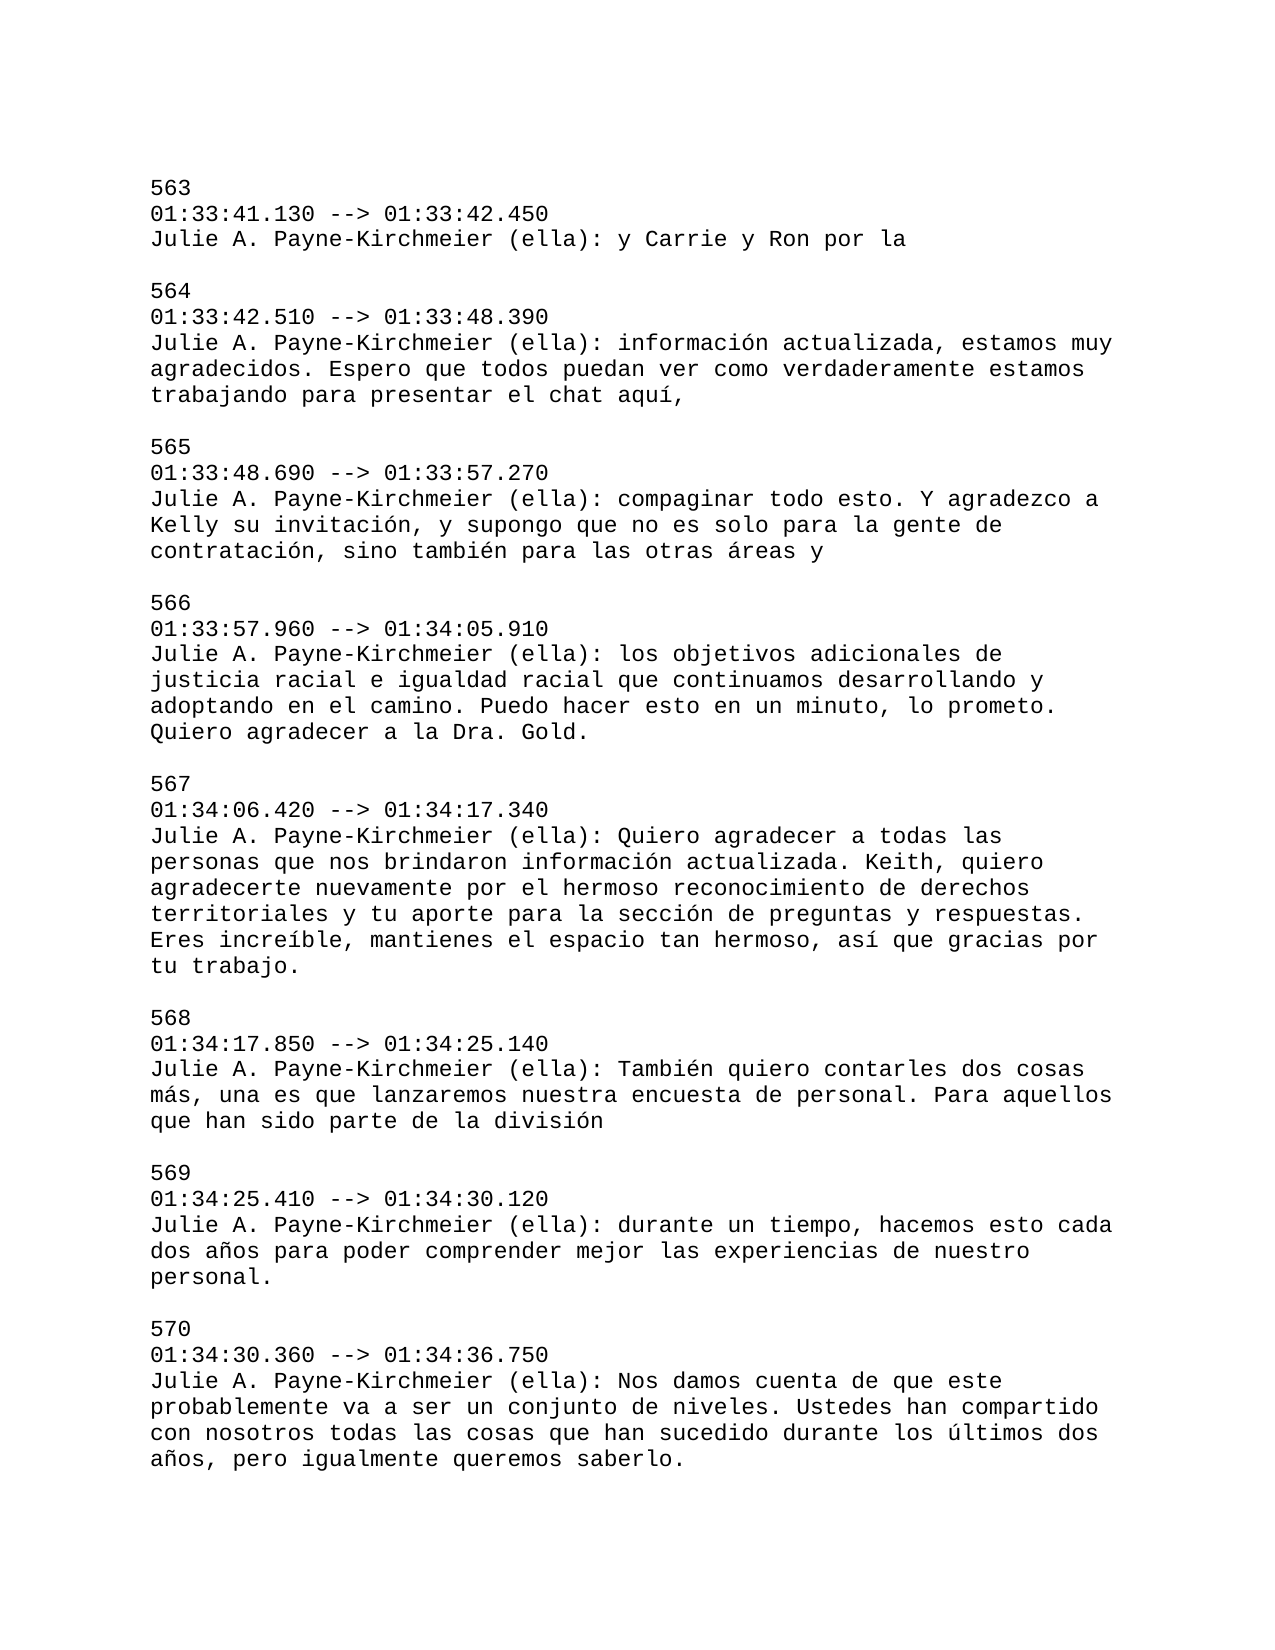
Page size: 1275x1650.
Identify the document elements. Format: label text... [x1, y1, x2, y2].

text Julie A. Payne-Kirchmeier (ella): Quiero agradecer a todas las personas que nos brindaron información actualizada. Keith, quiero agradecerte nuevamente por el hermoso reconocimiento de derechos territoriales y tu aporte para la sección de preguntas y respuestas. Eres increíble, mantienes el espacio tan hermoso, así que gracias por tu trabajo. [150, 824, 1125, 980]
text 01:33:41.130 --> 01:33:42.450 [150, 202, 1125, 228]
text 01:34:06.420 --> 01:34:17.340 [150, 798, 1125, 824]
text Julie A. Payne-Kirchmeier (ella): y Carrie y Ron por la [150, 228, 1125, 254]
text 569 [150, 1162, 1125, 1187]
text Julie A. Payne-Kirchmeier (ella): compaginar todo esto. Y agradezco a Kelly su invitación, y supongo que no es solo para la gente de contratación, sino también para las otras áreas y [150, 487, 1125, 565]
text 01:33:42.510 --> 01:33:48.390 [150, 306, 1125, 332]
text Julie A. Payne-Kirchmeier (ella): durante un tiempo, hacemos esto cada dos años para poder comprender mejor las experiencias de nuestro personal. [150, 1213, 1125, 1291]
text 01:34:17.850 --> 01:34:25.140 [150, 1032, 1125, 1058]
text 568 [150, 1006, 1125, 1032]
text 01:33:57.960 --> 01:34:05.910 [150, 617, 1125, 643]
text 567 [150, 772, 1125, 798]
text Julie A. Payne-Kirchmeier (ella): los objetivos adicionales de justicia racial e igualdad racial que continuamos desarrollando y adoptando en el camino. Puedo hacer esto en un minuto, lo prometo. Quiero agradecer a la Dra. Gold. [150, 643, 1125, 747]
text Julie A. Payne-Kirchmeier (ella): También quiero contarles dos cosas más, una es que lanzaremos nuestra encuesta de personal. Para aquellos que han sido parte de la división [150, 1058, 1125, 1136]
text 566 [150, 591, 1125, 617]
text 565 [150, 435, 1125, 461]
text 01:33:48.690 --> 01:33:57.270 [150, 461, 1125, 487]
text 564 [150, 280, 1125, 306]
text 01:34:30.360 --> 01:34:36.750 [150, 1343, 1125, 1369]
text 01:34:25.410 --> 01:34:30.120 [150, 1187, 1125, 1213]
text Julie A. Payne-Kirchmeier (ella): información actualizada, estamos muy agradecidos. Espero que todos puedan ver como verdaderamente estamos trabajando para presentar el chat aquí, [150, 332, 1125, 409]
text 563 [150, 176, 1125, 202]
text Julie A. Payne-Kirchmeier (ella): Nos damos cuenta de que este probablemente va a ser un conjunto de niveles. Ustedes han compartido con nosotros todas las cosas que han sucedido durante los últimos dos años, pero igualmente queremos saberlo. [150, 1369, 1125, 1473]
text 570 [150, 1317, 1125, 1343]
